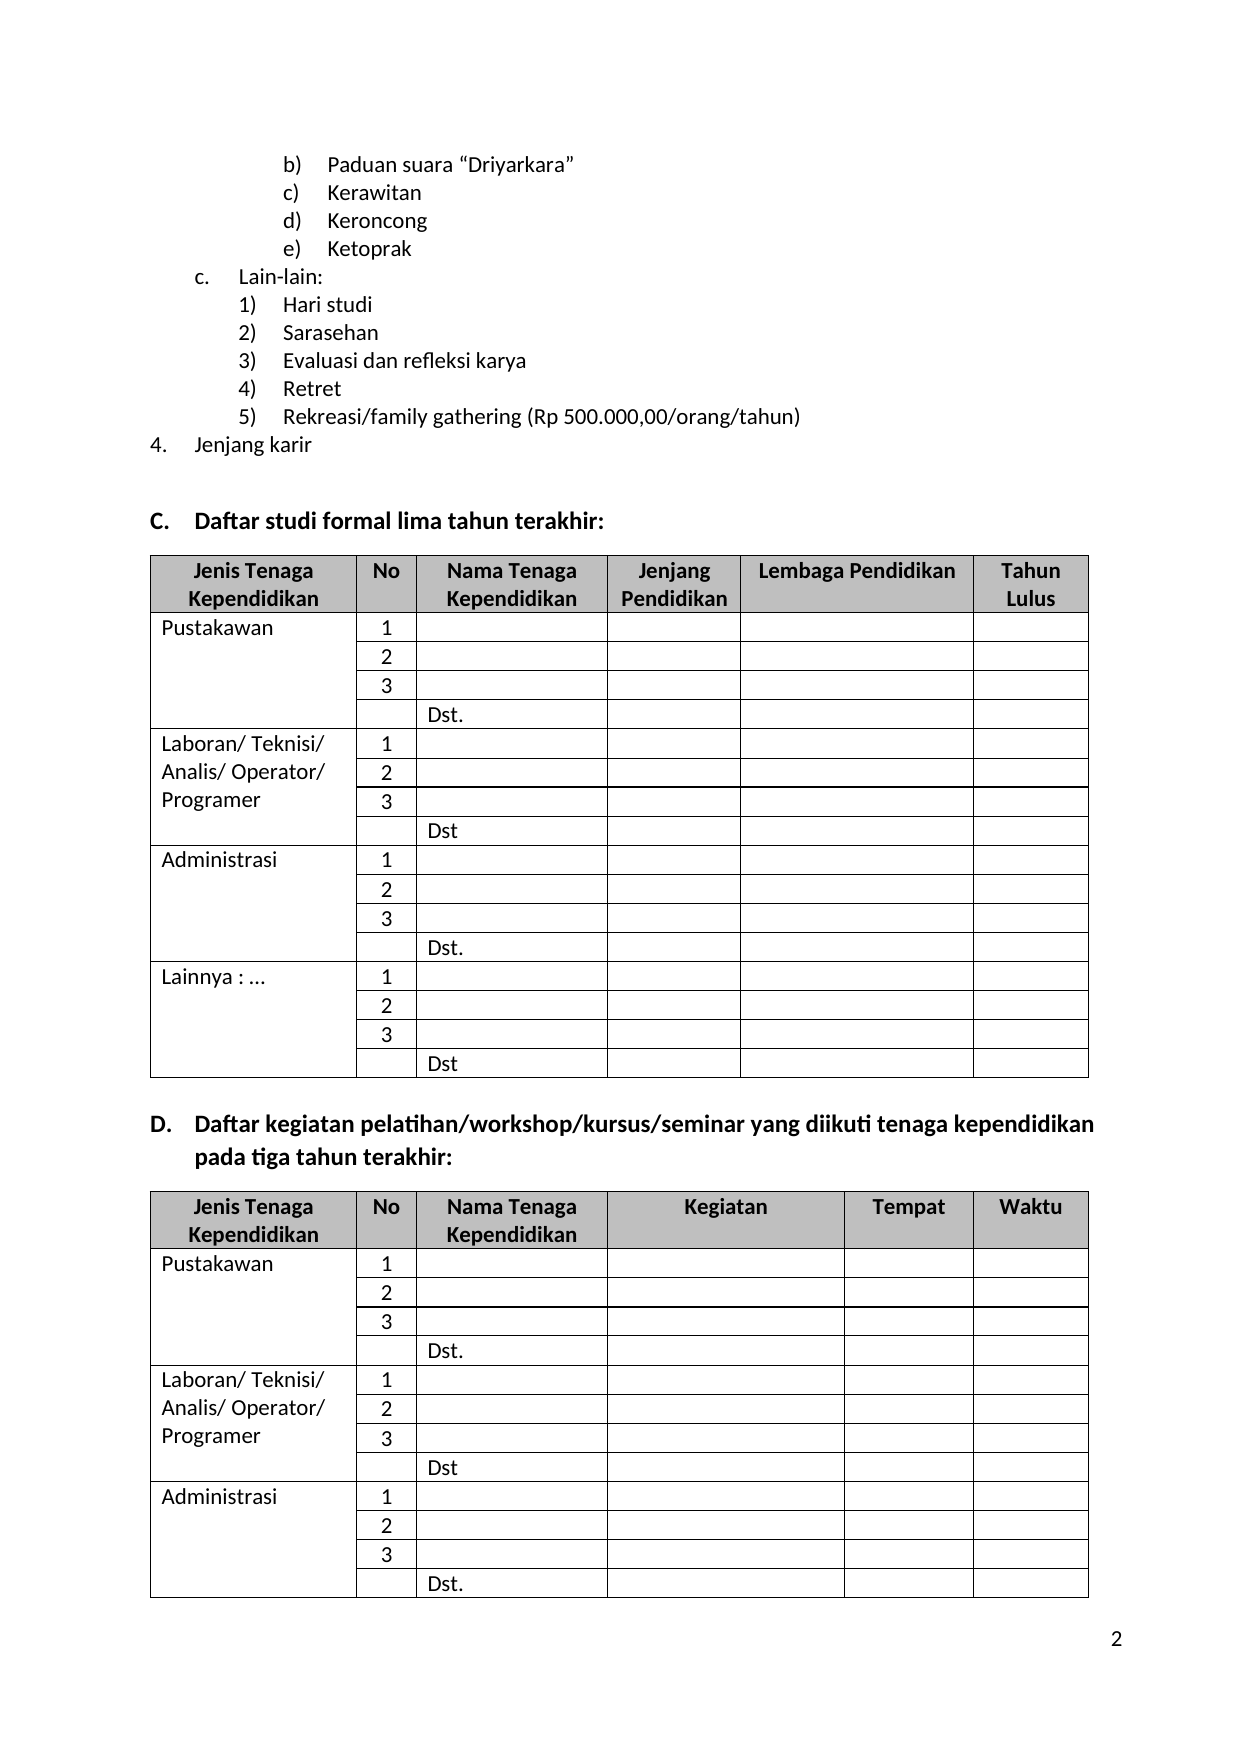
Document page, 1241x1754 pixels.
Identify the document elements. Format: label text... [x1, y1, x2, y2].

table_cell [417, 1249, 607, 1277]
table_cell [417, 991, 607, 1019]
table_cell 3 [357, 1540, 416, 1568]
table_cell [608, 1395, 844, 1423]
list Evaluasi dan refleksi karya [238, 346, 1122, 374]
table_cell [357, 1336, 416, 1364]
table_cell [417, 1278, 607, 1306]
table_cell [741, 991, 973, 1019]
table_cell Administrasi [151, 846, 356, 961]
table_header Jenis Tenaga Kependidikan [151, 556, 356, 612]
table_cell [357, 1049, 416, 1077]
table_cell 3 [357, 1424, 416, 1452]
table_cell [608, 1511, 844, 1539]
table_cell [417, 1020, 607, 1048]
table_cell [974, 904, 1088, 932]
table_cell [357, 700, 416, 728]
table_cell Dst. [417, 1569, 607, 1597]
table_cell [741, 875, 973, 903]
table_cell [417, 642, 607, 670]
table_cell [974, 1395, 1088, 1423]
list Daftar studi formal lima tahun terakhir: [150, 505, 1122, 536]
table_cell [974, 1540, 1088, 1568]
table_cell [608, 1453, 844, 1481]
table_cell [974, 933, 1088, 961]
list Hari studi [238, 290, 1122, 318]
table_cell [608, 817, 740, 844]
table_cell [608, 700, 740, 728]
table_cell [417, 1511, 607, 1539]
table_cell 1 [357, 729, 416, 757]
table_cell [357, 1453, 416, 1481]
table_cell [608, 613, 740, 641]
table_cell [974, 613, 1088, 641]
table_cell [608, 1366, 844, 1393]
table_cell [741, 1049, 973, 1077]
table_cell 2 [357, 991, 416, 1019]
table_header Jenis Tenaga Kependidikan [151, 1192, 356, 1248]
table_cell [974, 1424, 1088, 1452]
table_cell [974, 1569, 1088, 1597]
table_cell [417, 1424, 607, 1452]
table_cell Dst [417, 1049, 607, 1077]
table_header Kegiatan [608, 1192, 844, 1248]
table_cell Dst [417, 1453, 607, 1481]
table_cell [974, 700, 1088, 728]
table_cell [741, 729, 973, 757]
table_cell [608, 846, 740, 874]
table_cell Laboran/ Teknisi/ Analis/ Operator/ Programer [151, 729, 356, 844]
table_cell [608, 1336, 844, 1364]
table_cell [974, 642, 1088, 670]
table_cell [741, 642, 973, 670]
table_cell [608, 1278, 844, 1306]
table_cell [608, 1249, 844, 1277]
table_cell [417, 1540, 607, 1568]
table_cell [974, 962, 1088, 990]
table_cell [608, 875, 740, 903]
table_header Waktu [974, 1192, 1088, 1248]
table_cell [417, 788, 607, 816]
list Retret [238, 374, 1122, 402]
table_cell [845, 1308, 973, 1335]
table_cell [741, 700, 973, 728]
table_cell [357, 1569, 416, 1597]
table_cell Pustakawan [151, 1249, 356, 1364]
table_cell 1 [357, 613, 416, 641]
list Sarasehan [238, 318, 1122, 346]
table_header Lembaga Pendidikan [741, 556, 973, 612]
list Lain-lain: [194, 262, 1122, 290]
table_cell [608, 1540, 844, 1568]
table_cell Administrasi [151, 1482, 356, 1597]
table_cell 2 [357, 875, 416, 903]
table_cell [974, 671, 1088, 699]
table_cell [417, 613, 607, 641]
table_cell 2 [357, 759, 416, 786]
table_cell [417, 729, 607, 757]
table_cell [608, 1569, 844, 1597]
table_cell 2 [357, 1278, 416, 1306]
table_cell [608, 1424, 844, 1452]
table_cell [974, 1249, 1088, 1277]
table_header No [357, 556, 416, 612]
table_cell Laboran/ Teknisi/ Analis/ Operator/ Programer [151, 1366, 356, 1481]
table_cell [974, 991, 1088, 1019]
table_cell [845, 1366, 973, 1393]
table_cell [974, 788, 1088, 816]
table_cell [741, 933, 973, 961]
table_cell [608, 1020, 740, 1048]
table_cell [845, 1395, 973, 1423]
list Daftar kegiatan pelatihan/workshop/kursus/seminar yang diikuti tenaga kependidikan pada tiga tahun terakhir: [150, 1109, 1122, 1172]
table_cell [357, 817, 416, 844]
table_cell [608, 904, 740, 932]
table_cell [974, 759, 1088, 786]
table_cell 3 [357, 671, 416, 699]
table_cell [608, 759, 740, 786]
table_cell [974, 729, 1088, 757]
table_cell 2 [357, 1395, 416, 1423]
table_cell [608, 729, 740, 757]
table_cell [608, 671, 740, 699]
table_cell Lainnya : … [151, 962, 356, 1077]
table_cell [845, 1249, 973, 1277]
table_cell [608, 1308, 844, 1335]
table_header No [357, 1192, 416, 1248]
table_cell Dst. [417, 700, 607, 728]
table_cell [845, 1278, 973, 1306]
table_cell [974, 1336, 1088, 1364]
table_cell [974, 1308, 1088, 1335]
table_cell [608, 642, 740, 670]
table_cell [845, 1569, 973, 1597]
table_cell [741, 1020, 973, 1048]
table_cell 3 [357, 1020, 416, 1048]
table_cell 2 [357, 642, 416, 670]
table_cell Dst. [417, 1336, 607, 1364]
table_cell [608, 1049, 740, 1077]
table_cell [974, 846, 1088, 874]
table_cell [417, 671, 607, 699]
table_cell [974, 1366, 1088, 1393]
table_cell [417, 1308, 607, 1335]
table_cell [608, 991, 740, 1019]
table_cell [974, 1049, 1088, 1077]
table_header Nama Tenaga Kependidikan [417, 556, 607, 612]
table_cell [974, 1511, 1088, 1539]
list Paduan suara “Driyarkara” [283, 150, 1122, 178]
table_cell [417, 904, 607, 932]
table_cell 3 [357, 788, 416, 816]
table_cell [741, 788, 973, 816]
table_cell [974, 1278, 1088, 1306]
table_cell 1 [357, 846, 416, 874]
table_header Tempat [845, 1192, 973, 1248]
table_cell 1 [357, 1249, 416, 1277]
table_cell [845, 1453, 973, 1481]
table_cell [608, 962, 740, 990]
table_cell [417, 846, 607, 874]
table_cell 1 [357, 1366, 416, 1393]
table_cell [741, 759, 973, 786]
table_cell Pustakawan [151, 613, 356, 728]
table_cell [974, 1020, 1088, 1048]
table_cell Dst. [417, 933, 607, 961]
table_cell [974, 1453, 1088, 1481]
table_header Nama Tenaga Kependidikan [417, 1192, 607, 1248]
table_cell [845, 1336, 973, 1364]
table_cell 2 [357, 1511, 416, 1539]
table_cell [741, 613, 973, 641]
table_cell [417, 1395, 607, 1423]
list Keroncong [283, 206, 1122, 234]
table_cell [741, 904, 973, 932]
list Jenjang karir [150, 430, 1122, 458]
table_header Jenjang Pendidikan [608, 556, 740, 612]
table_cell [845, 1511, 973, 1539]
table_cell [417, 875, 607, 903]
table_cell [608, 1482, 844, 1510]
table_cell [417, 962, 607, 990]
list Ketoprak [283, 234, 1122, 262]
table_cell [741, 671, 973, 699]
table_cell [741, 962, 973, 990]
table_cell [845, 1540, 973, 1568]
table_cell [741, 817, 973, 844]
table_cell [608, 933, 740, 961]
table_cell [417, 1366, 607, 1393]
table_cell [417, 759, 607, 786]
table_cell [974, 875, 1088, 903]
list Rekreasi/family gathering (Rp 500.000,00/orang/tahun) [238, 402, 1122, 430]
table_cell [608, 788, 740, 816]
table_cell 3 [357, 904, 416, 932]
table_cell [417, 1482, 607, 1510]
list Kerawitan [283, 178, 1122, 206]
table_cell [845, 1482, 973, 1510]
table_header Tahun Lulus [974, 556, 1088, 612]
table_cell 1 [357, 1482, 416, 1510]
table_cell [974, 817, 1088, 844]
table_cell [974, 1482, 1088, 1510]
table_cell Dst [417, 817, 607, 844]
table_cell 1 [357, 962, 416, 990]
table_cell [357, 933, 416, 961]
table_cell [741, 846, 973, 874]
table_cell 3 [357, 1308, 416, 1335]
table_cell [845, 1424, 973, 1452]
